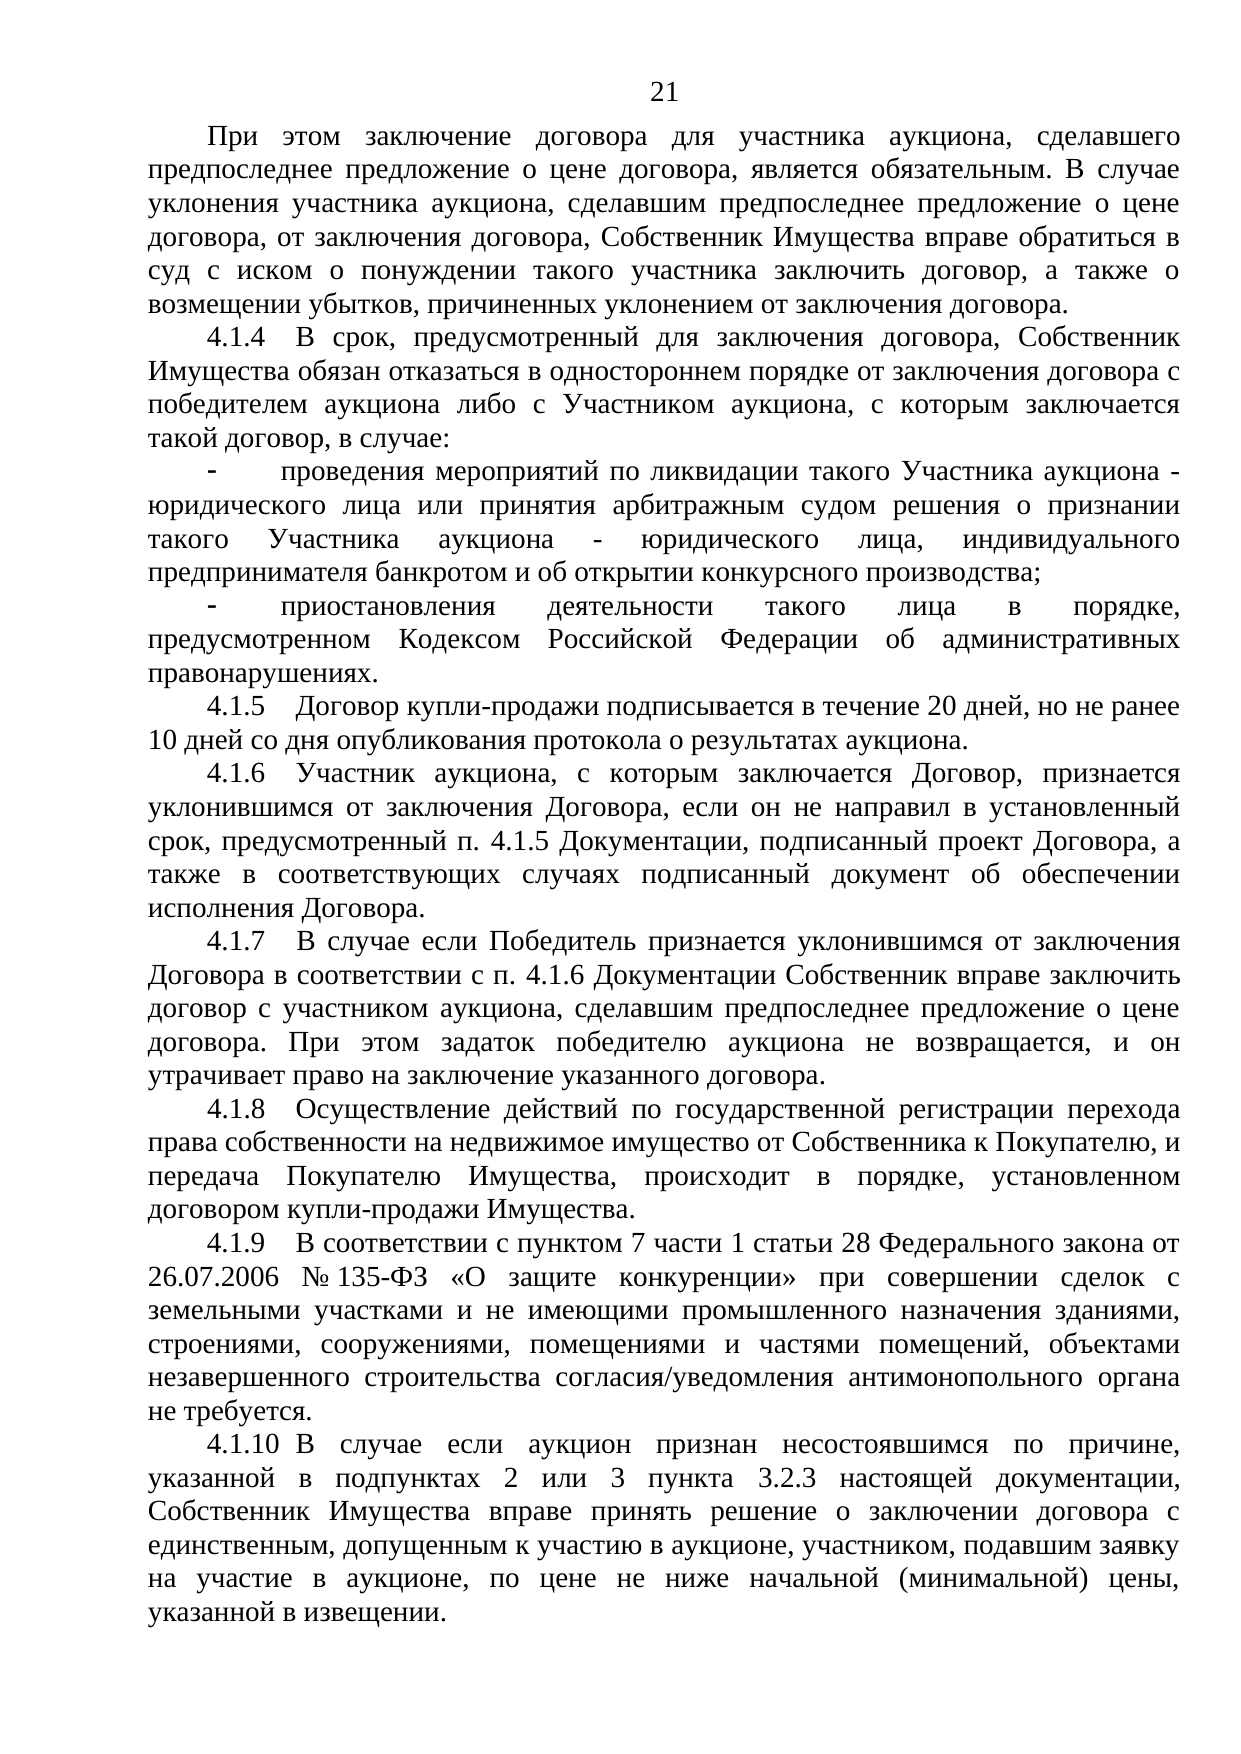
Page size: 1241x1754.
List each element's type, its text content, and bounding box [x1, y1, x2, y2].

list В случае если Победитель признается уклонившимся от заключения Договора в соответствии с п. 4.1.6 Документации Собственник вправе заключить договор с участником аукциона, сделавшим предпоследнее предложение о цене договора. При этом задаток победителю аукциона не возвращается, и он утрачивает право на заключение указанного договора. [148, 923, 1181, 1091]
list Участник аукциона, с которым заключается Договор, признается уклонившимся от заключения Договора, если он не направил в установленный срок, предусмотренный п. 4.1.5 Документации, подписанный проект Договора, а также в соответствующих случаях подписанный документ об обеспечении исполнения Договора. [148, 756, 1181, 923]
list Договор купли-продажи подписывается в течение 20 дней, но не ранее 10 дней со дня опубликования протокола о результатах аукциона. [148, 688, 1181, 756]
list В соответствии с пунктом 7 части 1 статьи 28 Федерального закона от 26.07.2006 № 135-ФЗ «О защите конкуренции» при совершении сделок с земельными участками и не имеющими промышленного назначения зданиями, строениями, сооружениями, помещениями и частями помещений, объектами незавершенного строительства согласия/уведомления антимонопольного органа не требуется. [148, 1225, 1181, 1426]
list проведения мероприятий по ликвидации такого Участника аукциона - юридического лица или принятия арбитражным судом решения о признании такого Участника аукциона - юридического лица, индивидуального предпринимателя банкротом и об открытии конкурсного производства; [148, 453, 1181, 588]
list Осуществление действий по государственной регистрации перехода права собственности на недвижимое имущество от Собственника к Покупателю, и передача Покупателю Имущества, происходит в порядке, установленном договором купли-продажи Имущества. [148, 1091, 1181, 1225]
list приостановления деятельности такого лица в порядке, предусмотренном Кодексом Российской Федерации об административных правонарушениях. [148, 588, 1181, 688]
list В случае если аукцион признан несостоявшимся по причине, указанной в подпунктах 2 или 3 пункта 3.2.3 настоящей документации, Собственник Имущества вправе принять решение о заключении договора с единственным, допущенным к участию в аукционе, участником, подавшим заявку на участие в аукционе, по цене не ниже начальной (минимальной) цены, указанной в извещении. [148, 1426, 1181, 1628]
list В срок, предусмотренный для заключения договора, Собственник Имущества обязан отказаться в одностороннем порядке от заключения договора с победителем аукциона либо с Участником аукциона, с которым заключается такой договор, в случае: [148, 319, 1181, 453]
text При этом заключение договора для участника аукциона, сделавшего предпоследнее предложение о цене договора, является обязательным. В случае уклонения участника аукциона, сделавшим предпоследнее предложение о цене договора, от заключения договора, Собственник Имущества вправе обратиться в суд с иском о понуждении такого участника заключить договор, а также о возмещении убытков, причиненных уклонением от заключения договора. [148, 118, 1181, 319]
